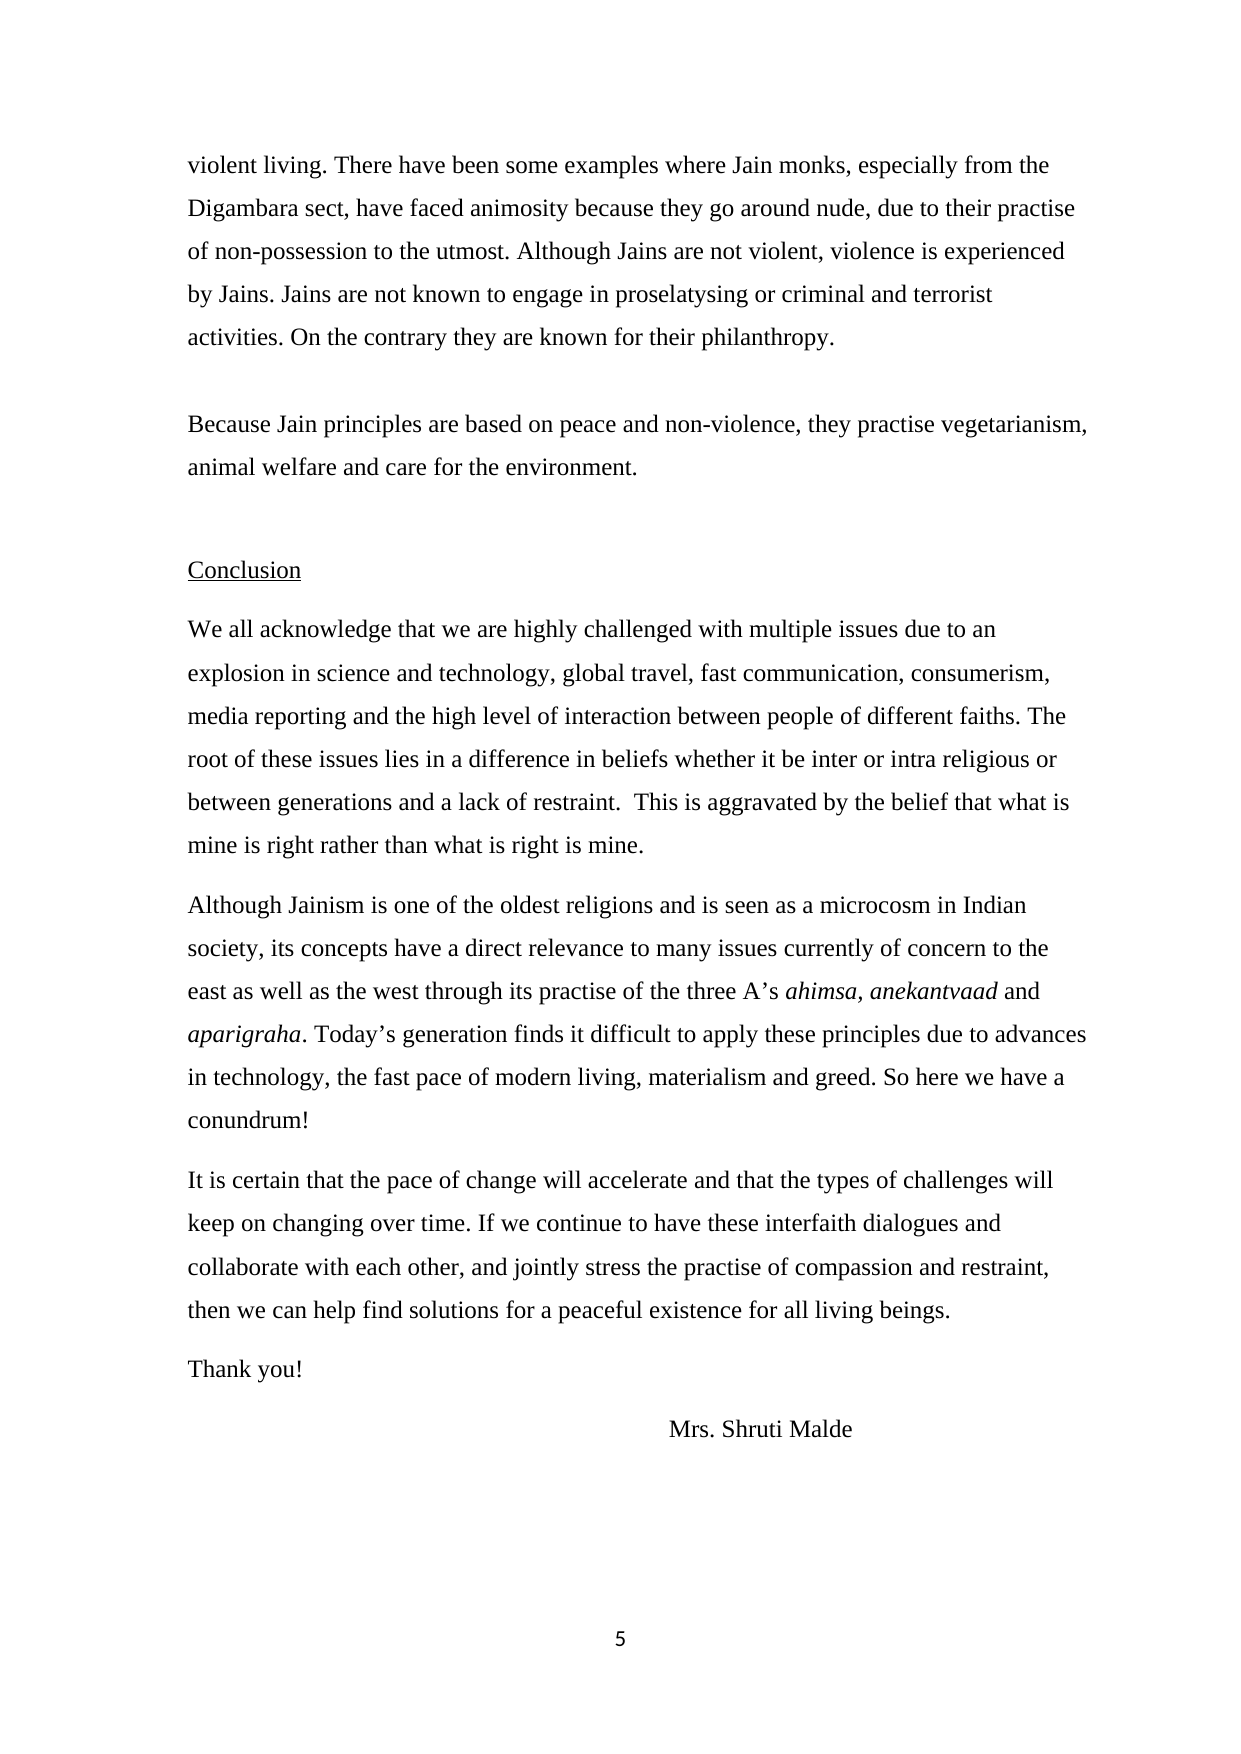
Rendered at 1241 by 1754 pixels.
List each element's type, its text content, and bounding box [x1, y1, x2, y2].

text Mrs. Shruti Malde [187, 1414, 1090, 1443]
text It is certain that the pace of change will accelerate and that the types of challenges will keep on changing over time. If we continue to have these interfaith dialogues and collaborate with each other, and jointly stress the practise of compassion and restraint, then we can help find solutions for a peaceful existence for all living beings. [187, 1165, 1090, 1323]
text Although Jainism is one of the oldest religions and is seen as a microcosm in Indian society, its concepts have a direct relevance to many issues currently of concern to the east as well as the west through its practise of the three A’s ahimsa, anekantvaad and aparigraha. Today’s generation finds it difficult to apply these principles due to advances in technology, the fast pace of modern living, materialism and greed. So here we have a conundrum! [187, 890, 1090, 1134]
text Conclusion [187, 555, 1090, 583]
list Because Jain principles are based on peace and non-violence, they practise vegetarianism, animal welfare and care for the environment. [187, 409, 1090, 481]
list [187, 150, 1090, 351]
text Thank you! [187, 1354, 1090, 1383]
text We all acknowledge that we are highly challenged with multiple issues due to an explosion in science and technology, global travel, fast communication, consumerism, media reporting and the high level of interaction between people of different faiths. The root of these issues lies in a difference in beliefs whether it be inter or intra religious or between generations and a lack of restraint. This is aggravated by the belief that what is mine is right rather than what is right is mine. [187, 614, 1090, 859]
